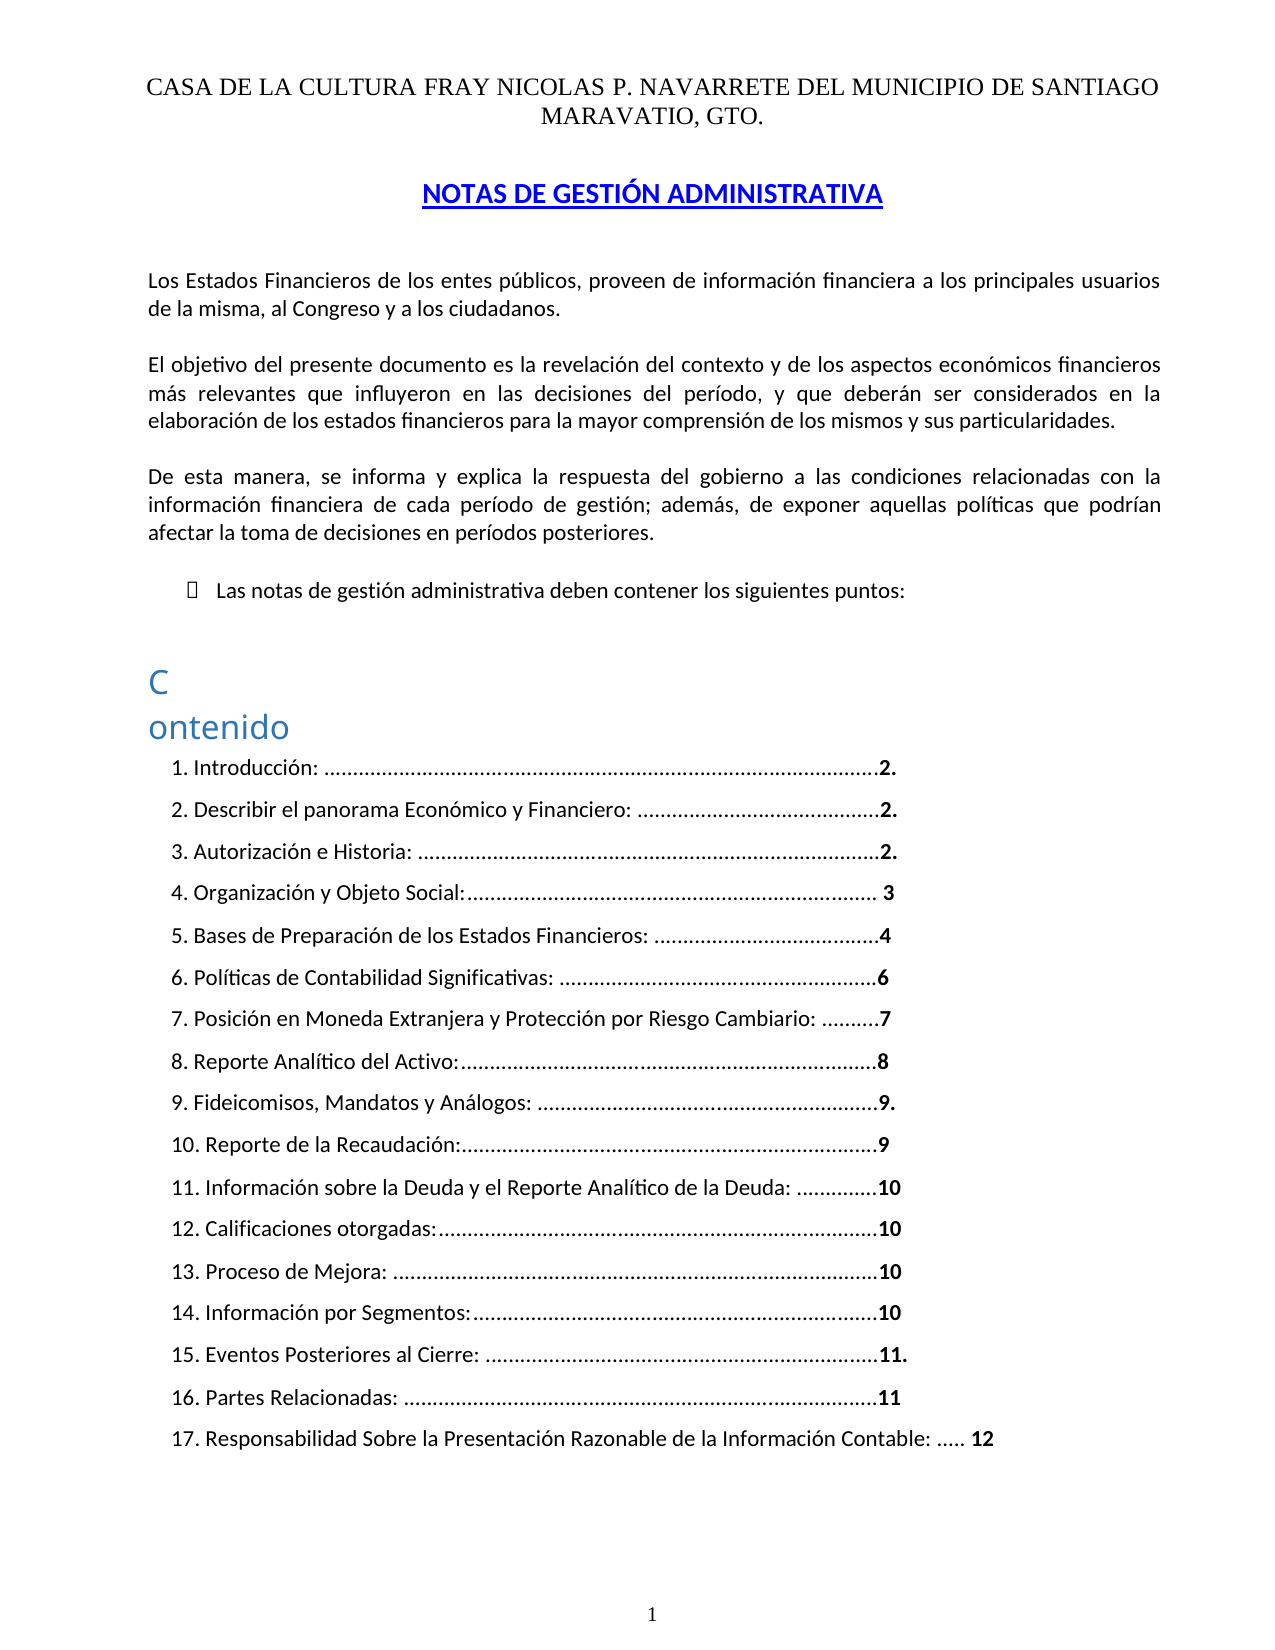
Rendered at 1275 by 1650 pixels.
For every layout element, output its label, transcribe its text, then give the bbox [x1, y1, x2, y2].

text 4. Organización y Objeto Social:....................................................................... 3 [171, 878, 1169, 906]
text Contenido [148, 659, 292, 749]
text 2. Describir el panorama Económico y Financiero: ..........................................2. [171, 795, 1169, 823]
text 5. Bases de Preparación de los Estados Financieros: .......................................4 [171, 921, 1169, 949]
text El objetivo del presente documento es la revelación del contexto y de los aspectos económicos financieros más relevantes que influyeron en las decisiones del período, y que deberán ser considerados en la elaboración de los estados financieros para la mayor comprensión de los mismos y sus particularidades. [148, 351, 1162, 435]
text Los Estados Financieros de los entes públicos, proveen de información financiera a los principales usuarios de la misma, al Congreso y a los ciudadanos. [148, 267, 1161, 323]
text 11. Información sobre la Deuda y el Reporte Analítico de la Deuda: ..............10 [171, 1173, 1169, 1201]
text 12. Calificaciones otorgadas:............................................................................10 [171, 1214, 1169, 1242]
text 3. Autorización e Historia: ................................................................................2. [171, 837, 1169, 865]
text 15. Eventos Posteriores al Cierre: ....................................................................11. [171, 1340, 1169, 1368]
text 1. Introducción: ................................................................................................2. [171, 753, 1169, 781]
text 14. Información por Segmentos:......................................................................10 [171, 1298, 1169, 1326]
text De esta manera, se informa y explica la respuesta del gobierno a las condiciones relacionadas con la información financiera de cada período de gestión; además, de exponer aquellas políticas que podrían afectar la toma de decisiones en períodos posteriores. [148, 462, 1161, 546]
text 13. Proceso de Mejora: ....................................................................................10 [171, 1257, 1169, 1285]
text 10. Reporte de la Recaudación:........................................................................9 [171, 1130, 1169, 1158]
text NOTAS DE GESTIÓN ADMINISTRATIVA [422, 175, 1169, 211]
text 8. Reporte Analítico del Activo:........................................................................8 [171, 1047, 1169, 1075]
text 9. Fideicomisos, Mandatos y Análogos: ...........................................................9. [171, 1088, 1169, 1116]
text 16. Partes Relacionadas: ..................................................................................11 [171, 1383, 1169, 1411]
text 17. Responsabilidad Sobre la Presentación Razonable de la Información Contable: ..... 12 [171, 1424, 1160, 1452]
text 7. Posición en Moneda Extranjera y Protección por Riesgo Cambiario: ..........7 [171, 1004, 1169, 1032]
text 6. Políticas de Contabilidad Significativas: .......................................................6 [171, 963, 1169, 991]
text  Las notas de gestión administrativa deben contener los siguientes puntos: [185, 574, 1169, 606]
